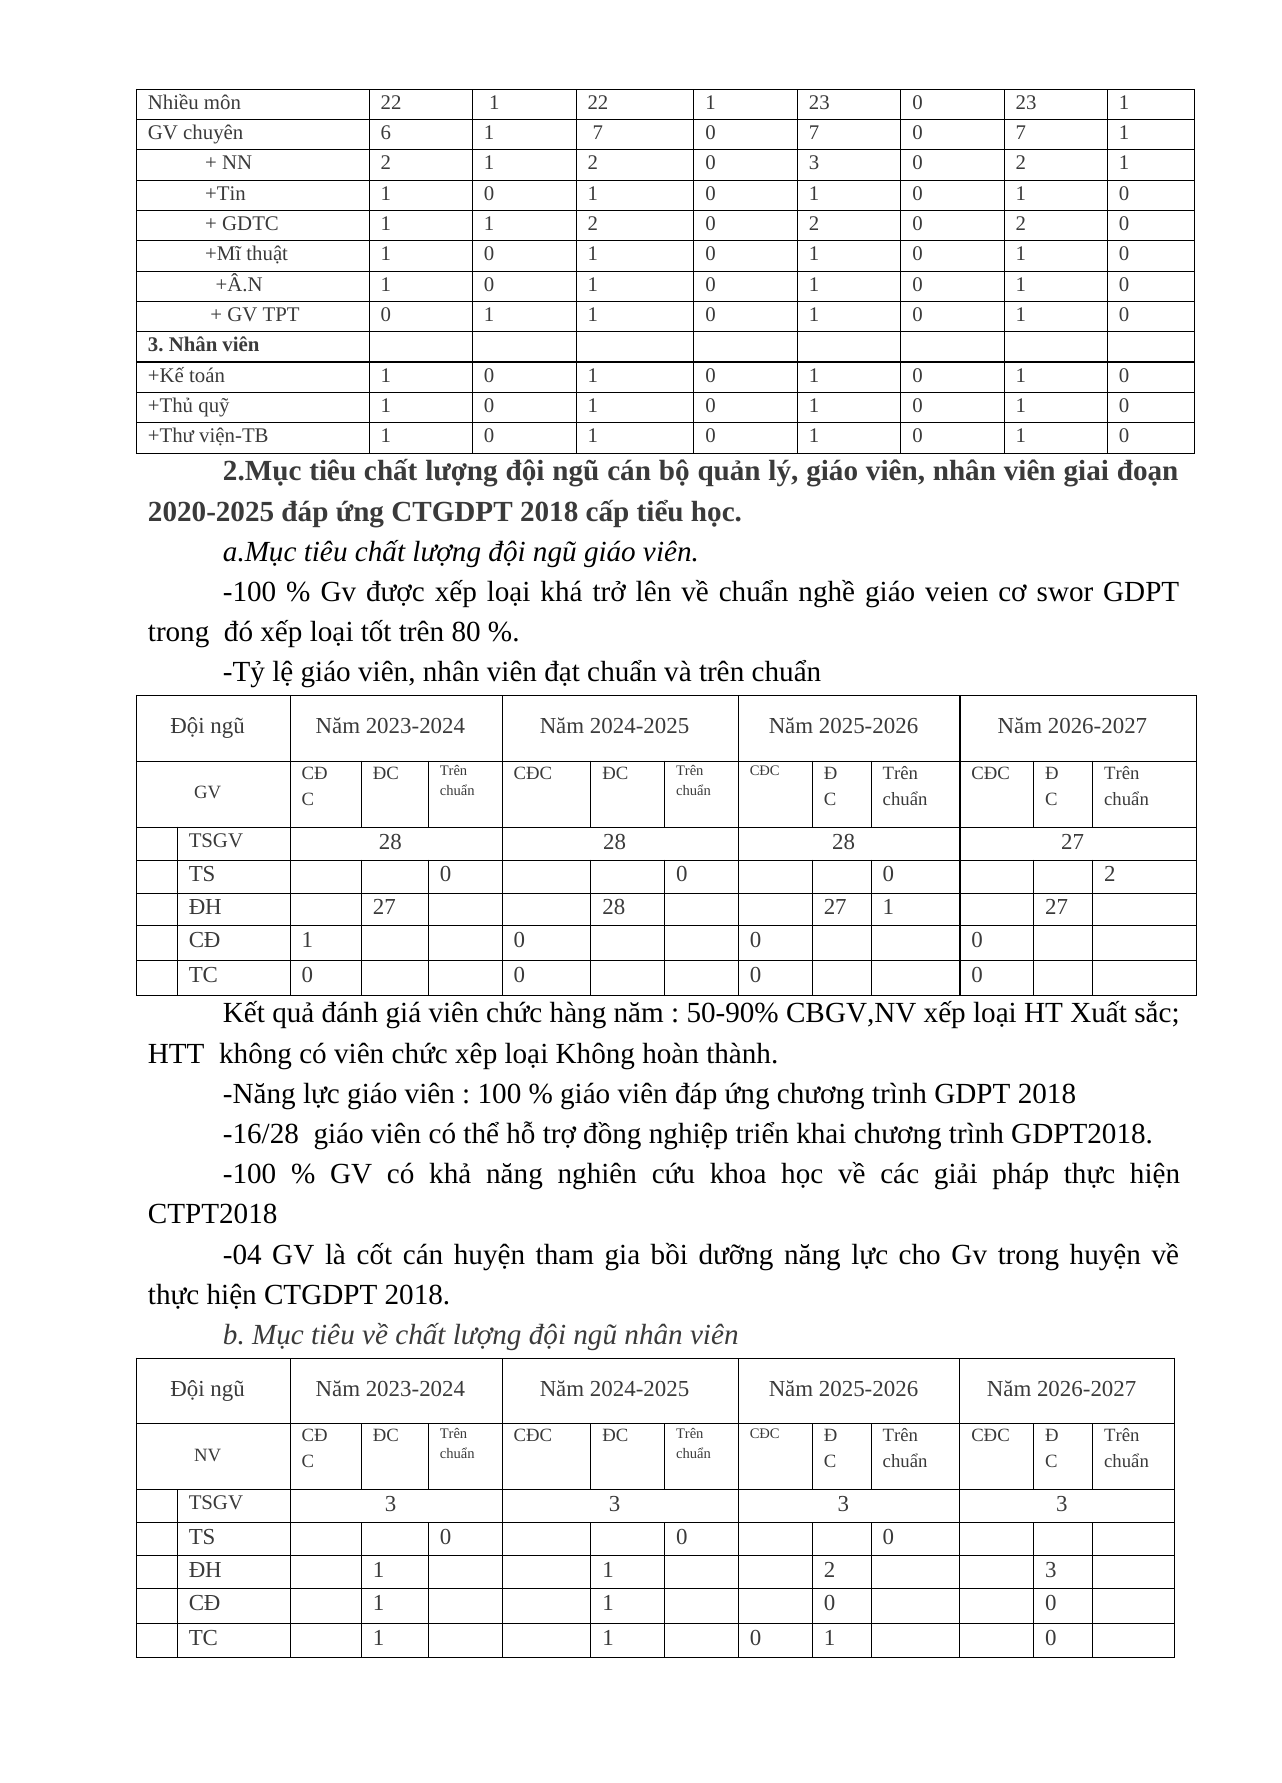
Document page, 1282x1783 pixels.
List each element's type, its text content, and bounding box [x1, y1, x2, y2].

table_cell [291, 1589, 361, 1623]
table_cell [665, 894, 738, 925]
table_cell CĐ [178, 926, 290, 960]
table_cell 0 [901, 393, 1004, 422]
table_cell 1 [362, 1589, 428, 1623]
table_cell 3. Nhân viên [137, 332, 369, 361]
table_cell 1 [798, 181, 900, 210]
table_cell 1 [291, 926, 361, 960]
table_cell 7 [1005, 120, 1107, 149]
table_cell [1034, 961, 1092, 994]
table_cell [591, 961, 664, 994]
table_cell 1 [1005, 181, 1107, 210]
table_cell 0 [1108, 393, 1194, 422]
text -Tỷ lệ giáo viên, nhân viên đạt chuẩn và trên chuẩn [148, 654, 1181, 688]
table_cell 0 [473, 181, 576, 210]
table_cell 0 [901, 120, 1004, 149]
table_cell 2 [1005, 211, 1107, 240]
table_cell 6 [370, 120, 472, 149]
table_cell [591, 926, 664, 960]
table_cell 1 [591, 1556, 664, 1588]
table_cell [137, 828, 177, 859]
table_cell ĐC [362, 1424, 428, 1489]
table_cell TC [178, 961, 290, 994]
table_cell Trên chuẩn [1093, 1424, 1174, 1489]
table_cell 0 [901, 363, 1004, 392]
table_cell [960, 1556, 1033, 1588]
table_cell [1093, 926, 1196, 960]
table_cell 1 [473, 120, 576, 149]
table_cell CĐC [291, 762, 361, 827]
table_cell ĐC [813, 1424, 871, 1489]
table_cell 27 [1034, 894, 1092, 925]
table_cell 0 [901, 150, 1004, 179]
table_cell [813, 861, 871, 892]
table_cell 0 [694, 211, 797, 240]
table_cell 0 [694, 423, 797, 452]
table_cell [1093, 961, 1196, 994]
table_cell [1034, 861, 1092, 892]
table_cell [872, 1624, 959, 1657]
table_cell Nhiều môn [137, 90, 369, 119]
table_cell +Mĩ thuật [137, 241, 369, 271]
table_cell [503, 1556, 590, 1588]
table_cell 1 [370, 181, 472, 210]
table_cell 3 [291, 1490, 502, 1522]
table_cell 2 [577, 211, 693, 240]
table_cell [694, 332, 797, 361]
table_cell +Thư viện-TB [137, 423, 369, 452]
table_cell [429, 961, 502, 994]
table_cell [137, 926, 177, 960]
table_cell CĐC [291, 1424, 361, 1489]
table_cell 1 [370, 241, 472, 271]
table_cell 1 [1108, 120, 1194, 149]
table_cell ĐH [178, 894, 290, 925]
text -04 GV là cốt cán huyện tham gia bồi dưỡng năng lực cho Gv trong huyện về thực hiện CTGDPT 2018. [148, 1237, 1181, 1311]
table_cell 0 [1108, 363, 1194, 392]
table_cell 1 [798, 393, 900, 422]
table_cell Trên chuẩn [872, 762, 959, 827]
table_cell 0 [473, 241, 576, 271]
table_header Năm 2025-2026 [739, 1359, 959, 1423]
table_cell 0 [473, 423, 576, 452]
table_cell 3 [503, 1490, 738, 1522]
table_cell 0 [694, 272, 797, 301]
table_cell [362, 1523, 428, 1555]
table_cell 28 [503, 828, 738, 859]
table_cell [1093, 1624, 1174, 1657]
table_cell 2 [370, 150, 472, 179]
table_cell 1 [798, 363, 900, 392]
table_cell Trên chuẩn [429, 1424, 502, 1489]
table_header Năm 2026-2027 [960, 1359, 1174, 1423]
table_cell +Thủ quỹ [137, 393, 369, 422]
table_cell [291, 861, 361, 892]
table_cell 2 [813, 1556, 871, 1588]
table_cell 0 [961, 961, 1033, 994]
table_cell 1 [577, 363, 693, 392]
table_cell 0 [694, 363, 797, 392]
table_cell 1 [577, 423, 693, 452]
text -100 % Gv được xếp loại khá trở lên về chuẩn nghề giáo veien cơ swor GDPT trong đó xếp loại tốt trên 80 %. [148, 574, 1181, 648]
table_header Năm 2024-2025 [503, 696, 738, 761]
table_cell 0 [739, 961, 812, 994]
table_cell 0 [694, 241, 797, 271]
table_cell 1 [362, 1624, 428, 1657]
table_cell 1 [1005, 393, 1107, 422]
table_cell [591, 861, 664, 892]
table_cell 0 [694, 150, 797, 179]
table_cell 2 [577, 150, 693, 179]
table_cell [901, 332, 1004, 361]
table_cell 1 [370, 423, 472, 452]
table_cell [362, 961, 428, 994]
table_cell [1093, 1589, 1174, 1623]
table_cell 1 [473, 302, 576, 331]
table_cell TC [178, 1624, 290, 1657]
table_cell 22 [577, 90, 693, 119]
table_cell [1034, 1523, 1092, 1555]
table_cell 2 [1005, 150, 1107, 179]
table_cell [1005, 332, 1107, 361]
table_cell 1 [813, 1624, 871, 1657]
table_cell ĐC [813, 762, 871, 827]
table_cell [137, 894, 177, 925]
table_cell CĐC [503, 762, 590, 827]
table_cell 0 [813, 1589, 871, 1623]
table_cell 23 [1005, 90, 1107, 119]
table_cell GV chuyên [137, 120, 369, 149]
table_cell ĐC [1034, 1424, 1092, 1489]
table_header Đội ngũ [137, 1359, 290, 1423]
table_header Năm 2026-2027 [961, 696, 1196, 761]
table_cell [665, 1589, 738, 1623]
table_cell 0 [901, 423, 1004, 452]
table_cell 7 [798, 120, 900, 149]
table_cell 0 [1034, 1624, 1092, 1657]
table_cell 1 [1108, 150, 1194, 179]
table_cell 0 [901, 241, 1004, 271]
table_cell 23 [798, 90, 900, 119]
table_cell [429, 926, 502, 960]
table_cell 1 [1005, 423, 1107, 452]
text Kết quả đánh giá viên chức hàng năm : 50-90% CBGV,NV xếp loại HT Xuất sắc; HTT không có viên chức xêp loại Không hoàn thành. [148, 996, 1181, 1069]
table_cell Trên chuẩn [429, 762, 502, 827]
table_cell 1 [473, 211, 576, 240]
table_cell 0 [429, 861, 502, 892]
table_cell 0 [901, 272, 1004, 301]
table_cell 1 [1005, 302, 1107, 331]
table_cell 28 [291, 828, 502, 859]
table_cell NV [137, 1424, 290, 1489]
table_cell 0 [473, 393, 576, 422]
table_cell 1 [577, 302, 693, 331]
table_cell [503, 1523, 590, 1555]
table_cell 0 [901, 302, 1004, 331]
table_cell [960, 1624, 1033, 1657]
table_cell TSGV [178, 1490, 290, 1522]
table_cell [813, 961, 871, 994]
table_cell [1108, 332, 1194, 361]
table_cell CĐC [961, 762, 1033, 827]
table_cell [872, 961, 959, 994]
table_cell [960, 1589, 1033, 1623]
table_cell 28 [591, 894, 664, 925]
table_cell [291, 1624, 361, 1657]
table_header Năm 2024-2025 [503, 1359, 738, 1423]
table_header Đội ngũ [137, 696, 290, 761]
table_cell 1 [798, 241, 900, 271]
table_cell 3 [1034, 1556, 1092, 1588]
table_cell 0 [1034, 1589, 1092, 1623]
text b. Mục tiêu về chất lượng đội ngũ nhân viên [148, 1317, 1181, 1351]
table_cell 0 [1108, 272, 1194, 301]
table_cell 1 [370, 393, 472, 422]
table_cell [739, 1523, 812, 1555]
table_cell [137, 1556, 177, 1588]
table_cell [665, 1556, 738, 1588]
table_cell 0 [872, 1523, 959, 1555]
table_cell 0 [503, 961, 590, 994]
table_cell ĐC [591, 762, 664, 827]
table_cell 1 [694, 90, 797, 119]
table_cell 0 [1108, 241, 1194, 271]
table_cell [872, 926, 959, 960]
table_cell CĐC [739, 762, 812, 827]
table_cell 0 [694, 120, 797, 149]
table_cell Trên chuẩn [665, 1424, 738, 1489]
table_cell 0 [901, 211, 1004, 240]
table_cell 1 [591, 1589, 664, 1623]
table_cell [291, 1523, 361, 1555]
table_cell 0 [291, 961, 361, 994]
table_cell TS [178, 1523, 290, 1555]
table_cell [137, 1589, 177, 1623]
table_header Năm 2023-2024 [291, 696, 502, 761]
table_cell 1 [577, 272, 693, 301]
table_cell [798, 332, 900, 361]
table_cell [665, 1624, 738, 1657]
text -16/28 giáo viên có thể hỗ trợ đồng nghiệp triển khai chương trình GDPT2018. [148, 1116, 1181, 1150]
table_cell Trên chuẩn [872, 1424, 959, 1489]
table_cell ĐH [178, 1556, 290, 1588]
table_cell 1 [798, 302, 900, 331]
table_cell CĐC [960, 1424, 1033, 1489]
table_cell [370, 332, 472, 361]
table_cell 1 [1108, 90, 1194, 119]
table_cell [362, 926, 428, 960]
table_cell 0 [1108, 211, 1194, 240]
table_cell 0 [872, 861, 959, 892]
table_cell 1 [1005, 272, 1107, 301]
table_cell 0 [473, 272, 576, 301]
table_cell [1093, 1523, 1174, 1555]
table_cell +Â.N [137, 272, 369, 301]
text 2.Mục tiêu chất lượng đội ngũ cán bộ quản lý, giáo viên, nhân viên giai đoạn 2020-2025 đáp ứng CTGDPT 2018 cấp tiểu học. [148, 454, 1181, 527]
table_cell [473, 332, 576, 361]
table_cell 1 [577, 393, 693, 422]
table_cell [1034, 926, 1092, 960]
table_cell ĐC [362, 762, 428, 827]
table_cell 0 [503, 926, 590, 960]
table_cell 3 [960, 1490, 1174, 1522]
table_cell Trên chuẩn [1093, 762, 1196, 827]
table_cell 0 [665, 861, 738, 892]
table_cell [577, 332, 693, 361]
table_cell [429, 1589, 502, 1623]
table_cell [961, 861, 1033, 892]
table_cell 0 [901, 90, 1004, 119]
table_cell [137, 1490, 177, 1522]
table_cell [591, 1523, 664, 1555]
table_cell +Kế toán [137, 363, 369, 392]
table_cell [137, 1523, 177, 1555]
table_cell 1 [370, 211, 472, 240]
table_cell + GV TPT [137, 302, 369, 331]
table_header Năm 2025-2026 [739, 696, 959, 761]
table_cell 1 [577, 241, 693, 271]
table_cell Trên chuẩn [665, 762, 738, 827]
table_cell GV [137, 762, 290, 827]
table_cell [503, 861, 590, 892]
table_cell [429, 1624, 502, 1657]
table_cell [872, 1589, 959, 1623]
table_cell 0 [739, 1624, 812, 1657]
table_cell [429, 894, 502, 925]
table_cell CĐ [178, 1589, 290, 1623]
table_cell [503, 1589, 590, 1623]
table_cell 1 [370, 363, 472, 392]
table_cell 1 [798, 272, 900, 301]
table_cell 1 [362, 1556, 428, 1588]
table_cell [665, 961, 738, 994]
table_cell 0 [1108, 423, 1194, 452]
table_cell [362, 861, 428, 892]
table_cell 0 [694, 181, 797, 210]
table_cell 27 [961, 828, 1196, 859]
table_cell 0 [1108, 181, 1194, 210]
table_cell [291, 1556, 361, 1588]
table_cell [429, 1556, 502, 1588]
table_cell 0 [665, 1523, 738, 1555]
table_cell + GDTC [137, 211, 369, 240]
table_cell TS [178, 861, 290, 892]
table_cell 1 [798, 423, 900, 452]
table_cell 27 [813, 894, 871, 925]
table_cell 2 [798, 211, 900, 240]
table_cell +Tin [137, 181, 369, 210]
table_cell [1093, 1556, 1174, 1588]
text -Năng lực giáo viên : 100 % giáo viên đáp ứng chương trình GDPT 2018 [148, 1076, 1181, 1109]
table_cell 1 [473, 150, 576, 179]
table_cell 3 [739, 1490, 959, 1522]
table_cell [1093, 894, 1196, 925]
table_cell 27 [362, 894, 428, 925]
table_cell 0 [694, 393, 797, 422]
table_cell [872, 1556, 959, 1588]
table_cell [813, 926, 871, 960]
table_cell [503, 1624, 590, 1657]
table_cell CĐC [503, 1424, 590, 1489]
text -100 % GV có khả năng nghiên cứu khoa học về các giải pháp thực hiện CTPT2018 [148, 1156, 1181, 1230]
table_cell CĐC [739, 1424, 812, 1489]
table_cell [137, 961, 177, 994]
table_cell 1 [1005, 363, 1107, 392]
table_cell 0 [370, 302, 472, 331]
table_cell 0 [901, 181, 1004, 210]
table_cell + NN [137, 150, 369, 179]
table_cell ĐC [1034, 762, 1092, 827]
table_cell 2 [1093, 861, 1196, 892]
table_cell TSGV [178, 828, 290, 859]
table_cell [813, 1523, 871, 1555]
table_cell 7 [577, 120, 693, 149]
table_cell [137, 1624, 177, 1657]
table_cell 0 [961, 926, 1033, 960]
table_cell [739, 861, 812, 892]
table_cell [961, 894, 1033, 925]
table_cell [291, 894, 361, 925]
table_cell 1 [473, 90, 576, 119]
table_cell ĐC [591, 1424, 664, 1489]
table_cell 0 [473, 363, 576, 392]
table_cell 3 [798, 150, 900, 179]
table_cell [960, 1523, 1033, 1555]
table_cell 1 [577, 181, 693, 210]
table_cell 1 [872, 894, 959, 925]
table_cell [503, 894, 590, 925]
table_cell 1 [591, 1624, 664, 1657]
table_cell [739, 894, 812, 925]
table_cell 0 [429, 1523, 502, 1555]
table_cell [665, 926, 738, 960]
table_cell [739, 1589, 812, 1623]
table_cell 0 [694, 302, 797, 331]
table_cell [137, 861, 177, 892]
table_cell [739, 1556, 812, 1588]
table_cell 22 [370, 90, 472, 119]
table_cell 28 [739, 828, 959, 859]
table_cell 0 [1108, 302, 1194, 331]
table_header Năm 2023-2024 [291, 1359, 502, 1423]
table_cell 0 [739, 926, 812, 960]
table_cell 1 [1005, 241, 1107, 271]
text a.Mục tiêu chất lượng đội ngũ giáo viên. [148, 534, 1181, 567]
table_cell 1 [370, 272, 472, 301]
